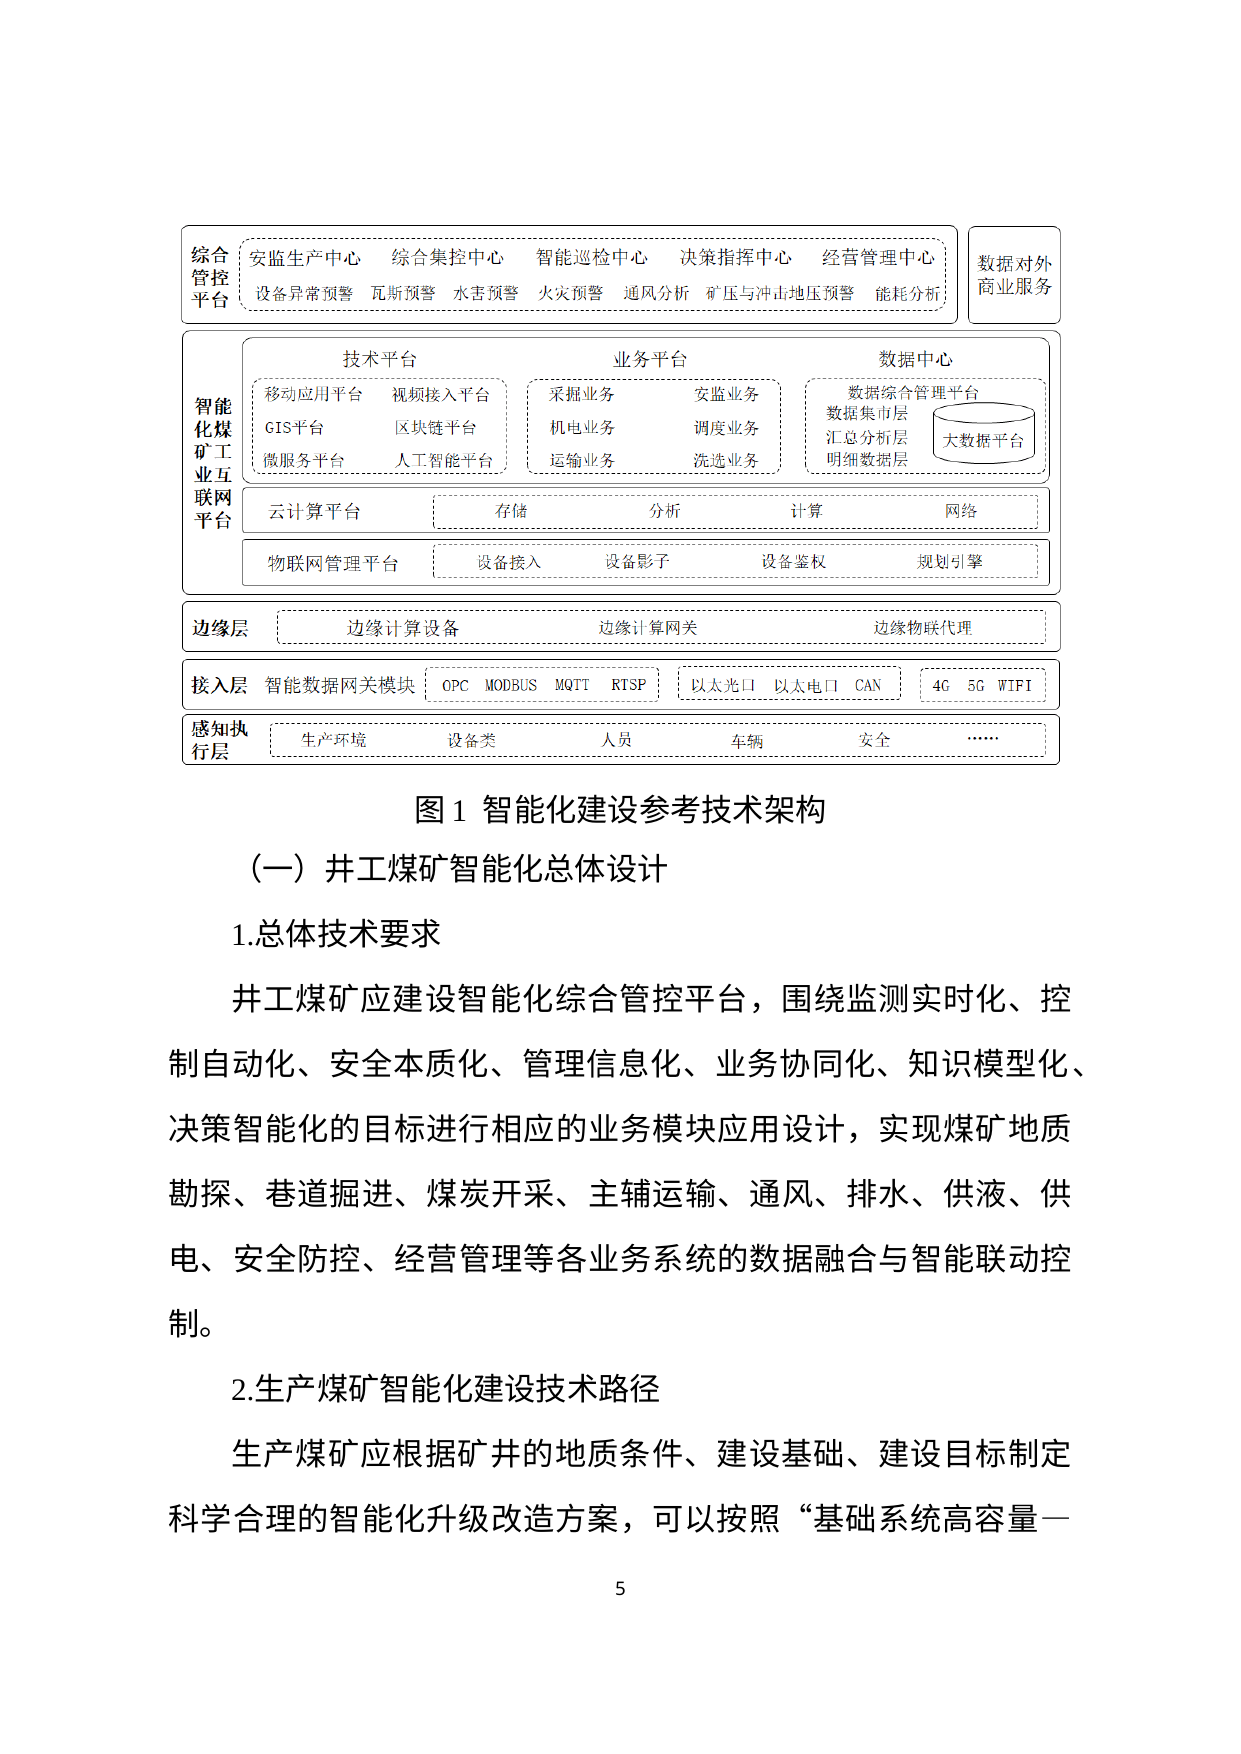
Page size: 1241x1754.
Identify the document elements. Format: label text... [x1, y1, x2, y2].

subtitle 2.生产煤矿智能化建设技术路径 [168, 1354, 1072, 1419]
subtitle （一）井工煤矿智能化总体设计 [168, 834, 1072, 899]
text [168, 1419, 1072, 1549]
subtitle 1.总体技术要求 [168, 899, 1072, 964]
picture [178, 225, 1064, 773]
text 井工煤矿应建设智能化综合管控平台，围绕监测实时化、控制自动化、安全本质化、管理信息化、业务协同化、知识模型化、决策智能化的目标进行相应的业务模块应用设计，实现煤矿地质勘探、巷道掘进、煤炭开采、主辅运输、通风、排水、供液、供电、安全防控、经营管理等各业务系统的数据融合与智能联动控制。 [168, 964, 1072, 1354]
